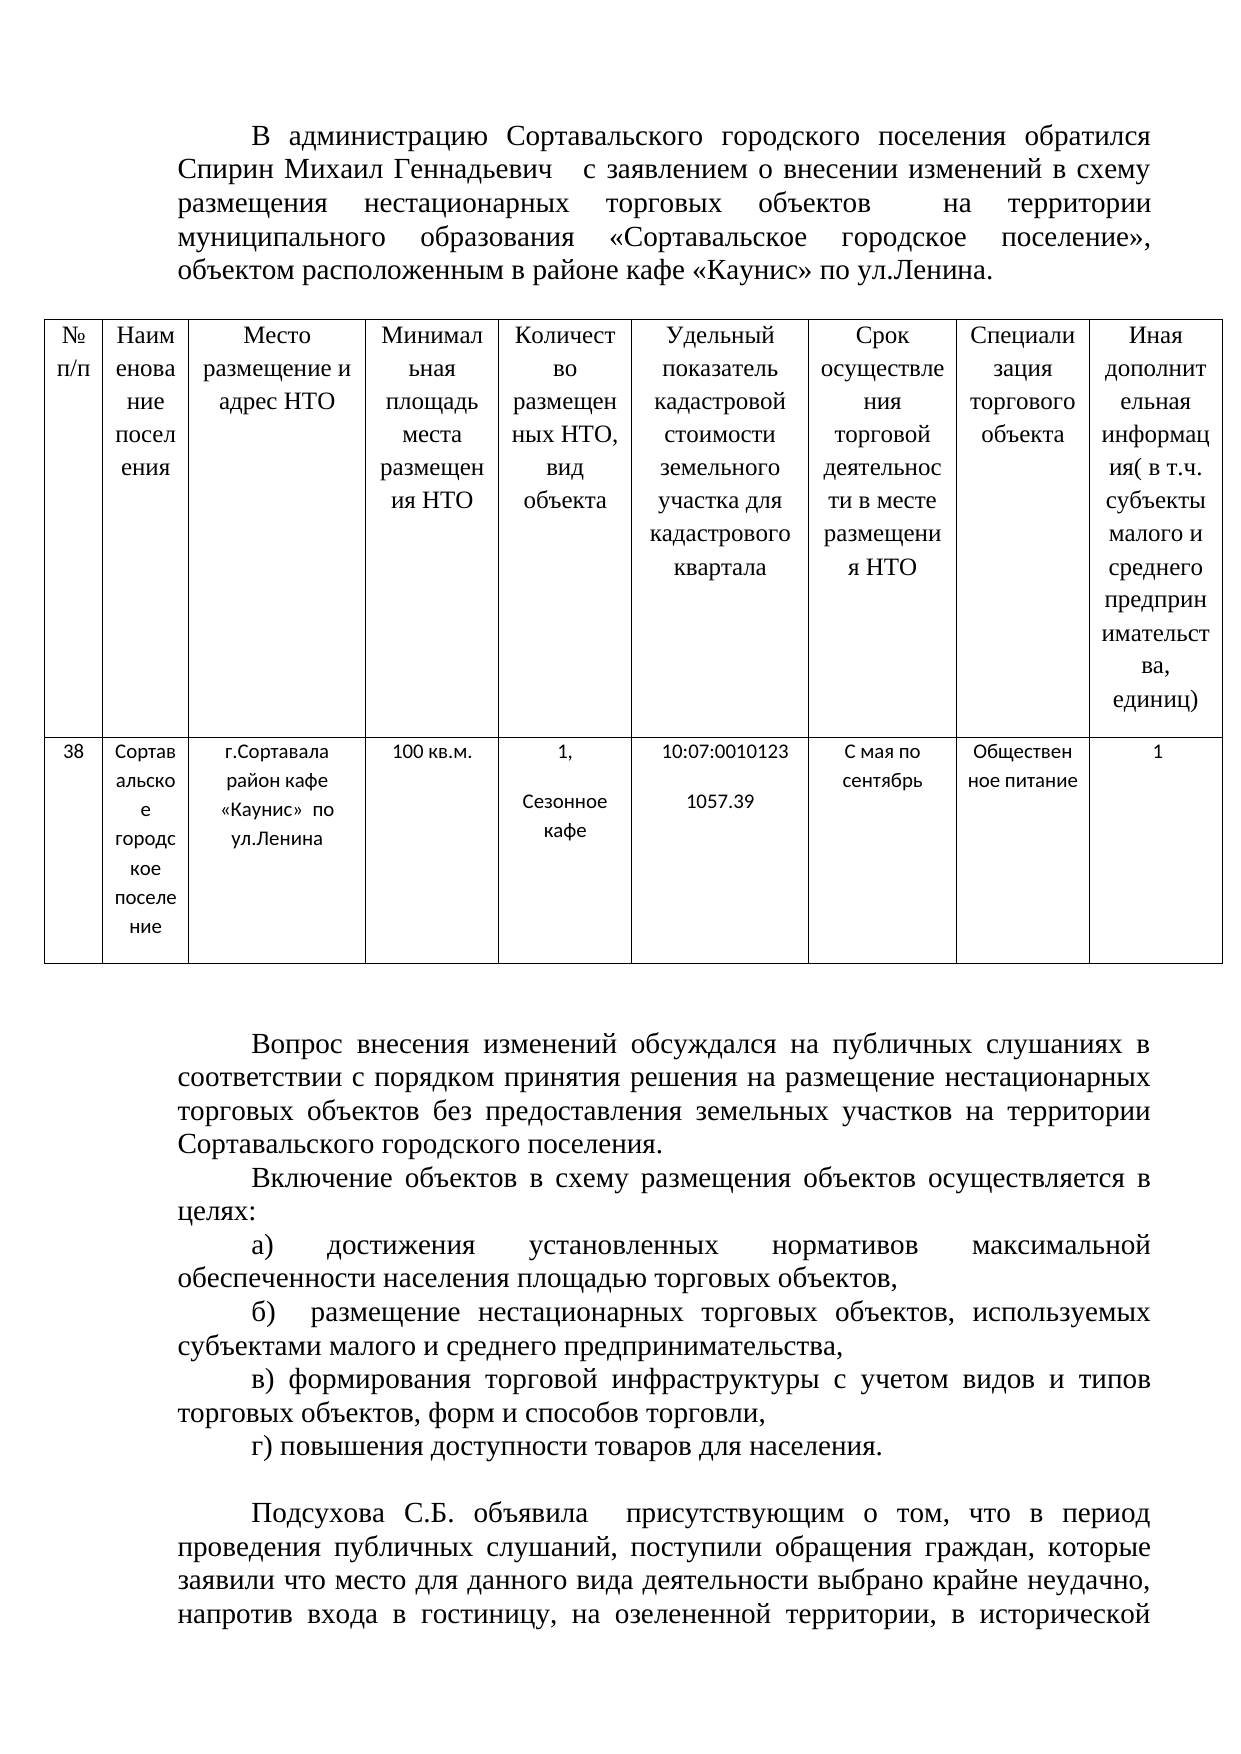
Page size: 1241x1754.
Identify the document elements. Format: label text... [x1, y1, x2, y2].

text Включение объектов в схему размещения объектов осуществляется в целях: [177, 1160, 1152, 1227]
table_cell 1 [1090, 738, 1222, 963]
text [177, 1495, 1152, 1629]
table_cell г.Сортавала район кафе «Каунис» по ул.Ленина [189, 738, 365, 963]
table_header Иная дополнительная информация( в т.ч. субъекты малого и среднего предпринимательства, единиц) [1090, 320, 1222, 737]
table_header Количество размещенных НТО, вид объекта [499, 320, 631, 737]
table_cell Общественное питание [957, 738, 1089, 963]
text г) повышения доступности товаров для населения. [177, 1428, 1152, 1462]
table_header Место размещение и адрес НТО [189, 320, 365, 737]
text В администрацию Сортавальского городского поселения обратился Спирин Михаил Геннадьевич с заявлением о внесении изменений в схему размещения нестационарных торговых объектов на территории муниципального образования «Сортавальское городское поселение», объектом расположенным в районе кафе «Каунис» по ул.Ленина. [177, 118, 1152, 286]
text Вопрос внесения изменений обсуждался на публичных слушаниях в соответствии с порядком принятия решения на размещение нестационарных торговых объектов без предоставления земельных участков на территории Сортавальского городского поселения. [177, 1026, 1152, 1160]
table_header Минимальная площадь места размещения НТО [366, 320, 498, 737]
text б) размещение нестационарных торговых объектов, используемых субъектами малого и среднего предпринимательства, [177, 1294, 1152, 1361]
table_cell 100 кв.м. [366, 738, 498, 963]
table_header Наименование поселения [103, 320, 188, 737]
table_cell 1, Сезонное кафе [499, 738, 631, 963]
table_cell С мая по сентябрь [809, 738, 956, 963]
table_header Удельный показатель кадастровой стоимости земельного участка для кадастрового квартала [632, 320, 808, 737]
table_cell 38 [45, 738, 102, 963]
text а) достижения установленных нормативов максимальной обеспеченности населения площадью торговых объектов, [177, 1227, 1152, 1294]
table_header Срок осуществления торговой деятельности в месте размещения НТО [809, 320, 956, 737]
table_header Специализация торгового объекта [957, 320, 1089, 737]
table_cell Сортавальское городское поселение [103, 738, 188, 963]
table_cell 10:07:0010123 1057.39 [632, 738, 808, 963]
text в) формирования торговой инфраструктуры с учетом видов и типов торговых объектов, форм и способов торговли, [177, 1361, 1152, 1428]
table_header № п/п [45, 320, 102, 737]
